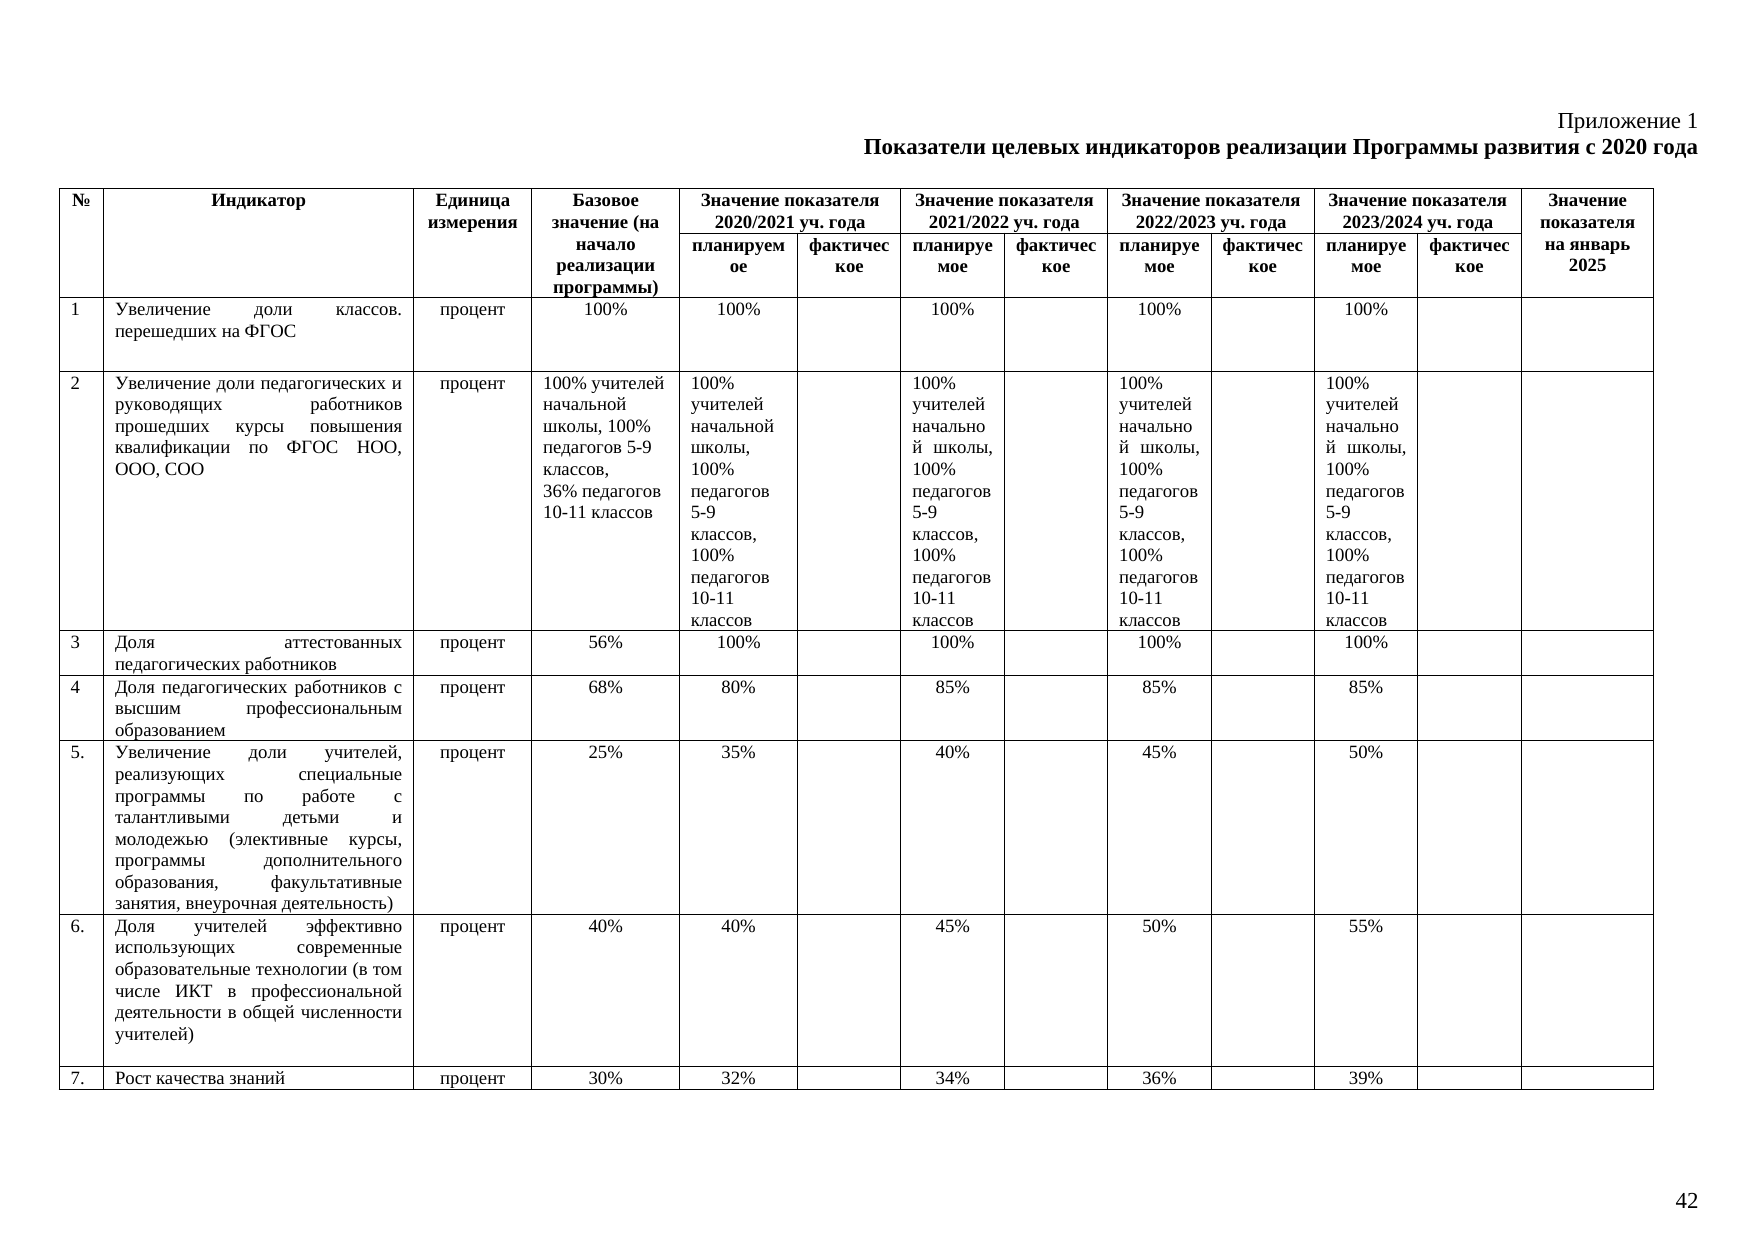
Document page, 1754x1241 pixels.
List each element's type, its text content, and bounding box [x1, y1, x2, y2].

table_cell 45% [1108, 741, 1211, 914]
table_cell 40% [901, 741, 1004, 914]
table_cell 50% [1315, 741, 1417, 914]
table_cell 55% [1315, 915, 1417, 1066]
table_cell процент [414, 741, 531, 914]
table_cell 39% [1315, 1067, 1417, 1088]
table_cell 100% [1315, 298, 1417, 371]
table_cell [1005, 298, 1107, 371]
table_cell [1005, 676, 1107, 740]
table_cell фактическое [1212, 234, 1314, 297]
table_cell 32% [680, 1067, 797, 1088]
table_header Значение показателя 2023/2024 уч. года [1315, 189, 1521, 232]
table_cell [1212, 1067, 1314, 1088]
table_cell 50% [1108, 915, 1211, 1066]
table_cell [1522, 372, 1653, 630]
table_header Базовое значение (на начало реализации программы) [532, 189, 679, 297]
table_cell планируемое [901, 234, 1004, 297]
table_cell 100% [680, 631, 797, 674]
table_cell [1418, 915, 1521, 1066]
table_cell [798, 1067, 900, 1088]
table_cell 3 [60, 631, 103, 674]
table_header Единица измерения [414, 189, 531, 297]
table_cell 100% [901, 298, 1004, 371]
table_cell Доля учителей эффективно использующих современные образовательные технологии (в том числе ИКТ в профессиональной деятельности в общей численности учителей) [104, 915, 413, 1066]
table_cell 56% [532, 631, 679, 674]
table_cell [1005, 631, 1107, 674]
table_cell 100% [901, 631, 1004, 674]
table_cell [1005, 1067, 1107, 1088]
table_cell [798, 298, 900, 371]
table_cell [1418, 372, 1521, 630]
table_cell процент [414, 372, 531, 630]
table_cell 100% [680, 298, 797, 371]
table_cell [1418, 298, 1521, 371]
text Приложение 1 [74, 107, 1698, 133]
table_cell 45% [901, 915, 1004, 1066]
table_cell 100% учителей начальной школы, 100% педагогов 5-9 классов, 100% педагогов 10-11 классов [1108, 372, 1211, 630]
table_cell [1212, 631, 1314, 674]
table_cell [798, 741, 900, 914]
table_cell Увеличение доли классов. перешедших на ФГОС [104, 298, 413, 371]
table_cell 100% учителей начальной школы, 100% педагогов 5-9 классов, 36% педагогов 10-11 классов [532, 372, 679, 630]
table_cell [1522, 298, 1653, 371]
table_cell 7. [60, 1067, 103, 1088]
table_cell [1418, 1067, 1521, 1088]
table_cell 100% учителей начальной школы, 100% педагогов 5-9 классов, 100% педагогов 10-11 классов [901, 372, 1004, 630]
table_cell [1522, 741, 1653, 914]
table_header Индикатор [104, 189, 413, 297]
table_cell [1005, 915, 1107, 1066]
table_cell 85% [901, 676, 1004, 740]
table_cell процент [414, 298, 531, 371]
table_cell 4 [60, 676, 103, 740]
table_cell Рост качества знаний [104, 1067, 413, 1088]
table_cell [1212, 676, 1314, 740]
table_cell 5. [60, 741, 103, 914]
table_cell 1 [60, 298, 103, 371]
table_cell фактическое [1418, 234, 1521, 297]
table_header Значение показателя 2022/2023 уч. года [1108, 189, 1314, 232]
table_header Значение показателя 2020/2021 уч. года [680, 189, 900, 232]
table_cell процент [414, 631, 531, 674]
table_cell 85% [1108, 676, 1211, 740]
table_cell фактическое [1005, 234, 1107, 297]
table_cell [1418, 676, 1521, 740]
table_cell Увеличение доли учителей, реализующих специальные программы по работе с талантливыми детьми и молодежью (элективные курсы, программы дополнительного образования, факультативные занятия, внеурочная деятельность) [104, 741, 413, 914]
table_cell фактическое [798, 234, 900, 297]
table_header Значение показателя на январь 2025 [1522, 189, 1653, 297]
table_cell 100% учителей начальной школы, 100% педагогов 5-9 классов, 100% педагогов 10-11 классов [1315, 372, 1417, 630]
table_cell [798, 372, 900, 630]
table_cell Доля аттестованных педагогических работников [104, 631, 413, 674]
table_cell 40% [532, 915, 679, 1066]
table_cell Увеличение доли педагогических и руководящих работников прошедших курсы повышения квалификации по ФГОС НОО, ООО, СОО [104, 372, 413, 630]
table_cell [1212, 741, 1314, 914]
table_cell [1005, 741, 1107, 914]
table_cell [1212, 372, 1314, 630]
table_cell 40% [680, 915, 797, 1066]
table_cell процент [414, 915, 531, 1066]
table_cell 100% [1315, 631, 1417, 674]
table_header Значение показателя 2021/2022 уч. года [901, 189, 1107, 232]
table_cell 25% [532, 741, 679, 914]
table_cell процент [414, 1067, 531, 1088]
table_cell [1522, 915, 1653, 1066]
table_cell 100% учителей начальной школы, 100% педагогов 5-9 классов, 100% педагогов 10-11 классов [680, 372, 797, 630]
table_cell [1522, 1067, 1653, 1088]
table_cell [1418, 631, 1521, 674]
table_cell 100% [532, 298, 679, 371]
table_cell 34% [901, 1067, 1004, 1088]
table_cell процент [414, 676, 531, 740]
table_cell 85% [1315, 676, 1417, 740]
table_cell Доля педагогических работников с высшим профессиональным образованием [104, 676, 413, 740]
table_cell 100% [1108, 631, 1211, 674]
table_cell планируемое [1108, 234, 1211, 297]
table_header № [60, 189, 103, 297]
table_cell 80% [680, 676, 797, 740]
text Показатели целевых индикаторов реализации Программы развития с 2020 года [59, 133, 1698, 159]
table_cell [798, 915, 900, 1066]
table_cell [1418, 741, 1521, 914]
table_cell 2 [60, 372, 103, 630]
table_cell [798, 676, 900, 740]
table_cell [1005, 372, 1107, 630]
table_cell 68% [532, 676, 679, 740]
table_cell 35% [680, 741, 797, 914]
table_cell 30% [532, 1067, 679, 1088]
table_cell планируемое [680, 234, 797, 297]
table_cell [798, 631, 900, 674]
table_cell [1522, 631, 1653, 674]
table_cell 6. [60, 915, 103, 1066]
table_cell 100% [1108, 298, 1211, 371]
table_cell 36% [1108, 1067, 1211, 1088]
table_cell [1212, 298, 1314, 371]
table_cell [1212, 915, 1314, 1066]
table_cell планируемое [1315, 234, 1417, 297]
table_cell [1522, 676, 1653, 740]
